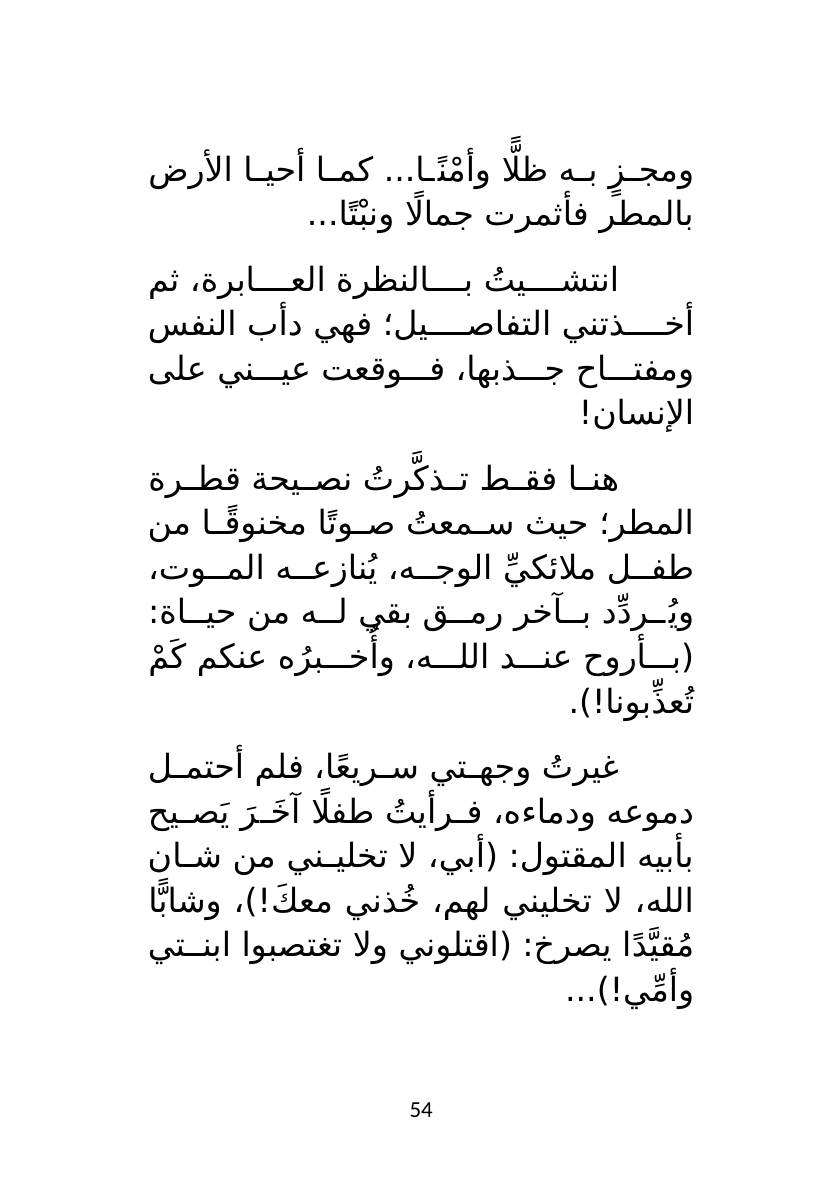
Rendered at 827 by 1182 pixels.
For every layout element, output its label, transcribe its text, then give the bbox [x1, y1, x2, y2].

text انتشيتُ بالنظرة العابرة، ثم أخذتني التفاصيل؛ فهي دأب النفس ومفتاح جذبها، فوقعت عيني على الإنسان! [148, 260, 694, 433]
text غيرتُ وجهتي سريعًا، فلم أحتمل دموعه ودماءه، فرأيتُ طفلًا آخَرَ يَصيح بأبيه المقتول: (أبي، لا تخليني من شان الله، لا تخليني لهم، خُذني معكَ!)، وشابًّا مُقيَّدًا يصرخ: (اقتلوني ولا تغتصبوا ابنتي وأمِّي!)... [148, 747, 694, 1009]
text هنا فقط تذكَّرتُ نصيحة قطرة المطر؛ حيث سمعتُ صوتًا مخنوقًا من طفل ملائكيِّ الوجه، يُنازعه الموت، ويُردِّد بآخر رمق بقي له من حياة: (بأروح عند الله، وأُخبرُه عنكم كَمْ تُعذِّبونا!). [148, 459, 694, 721]
